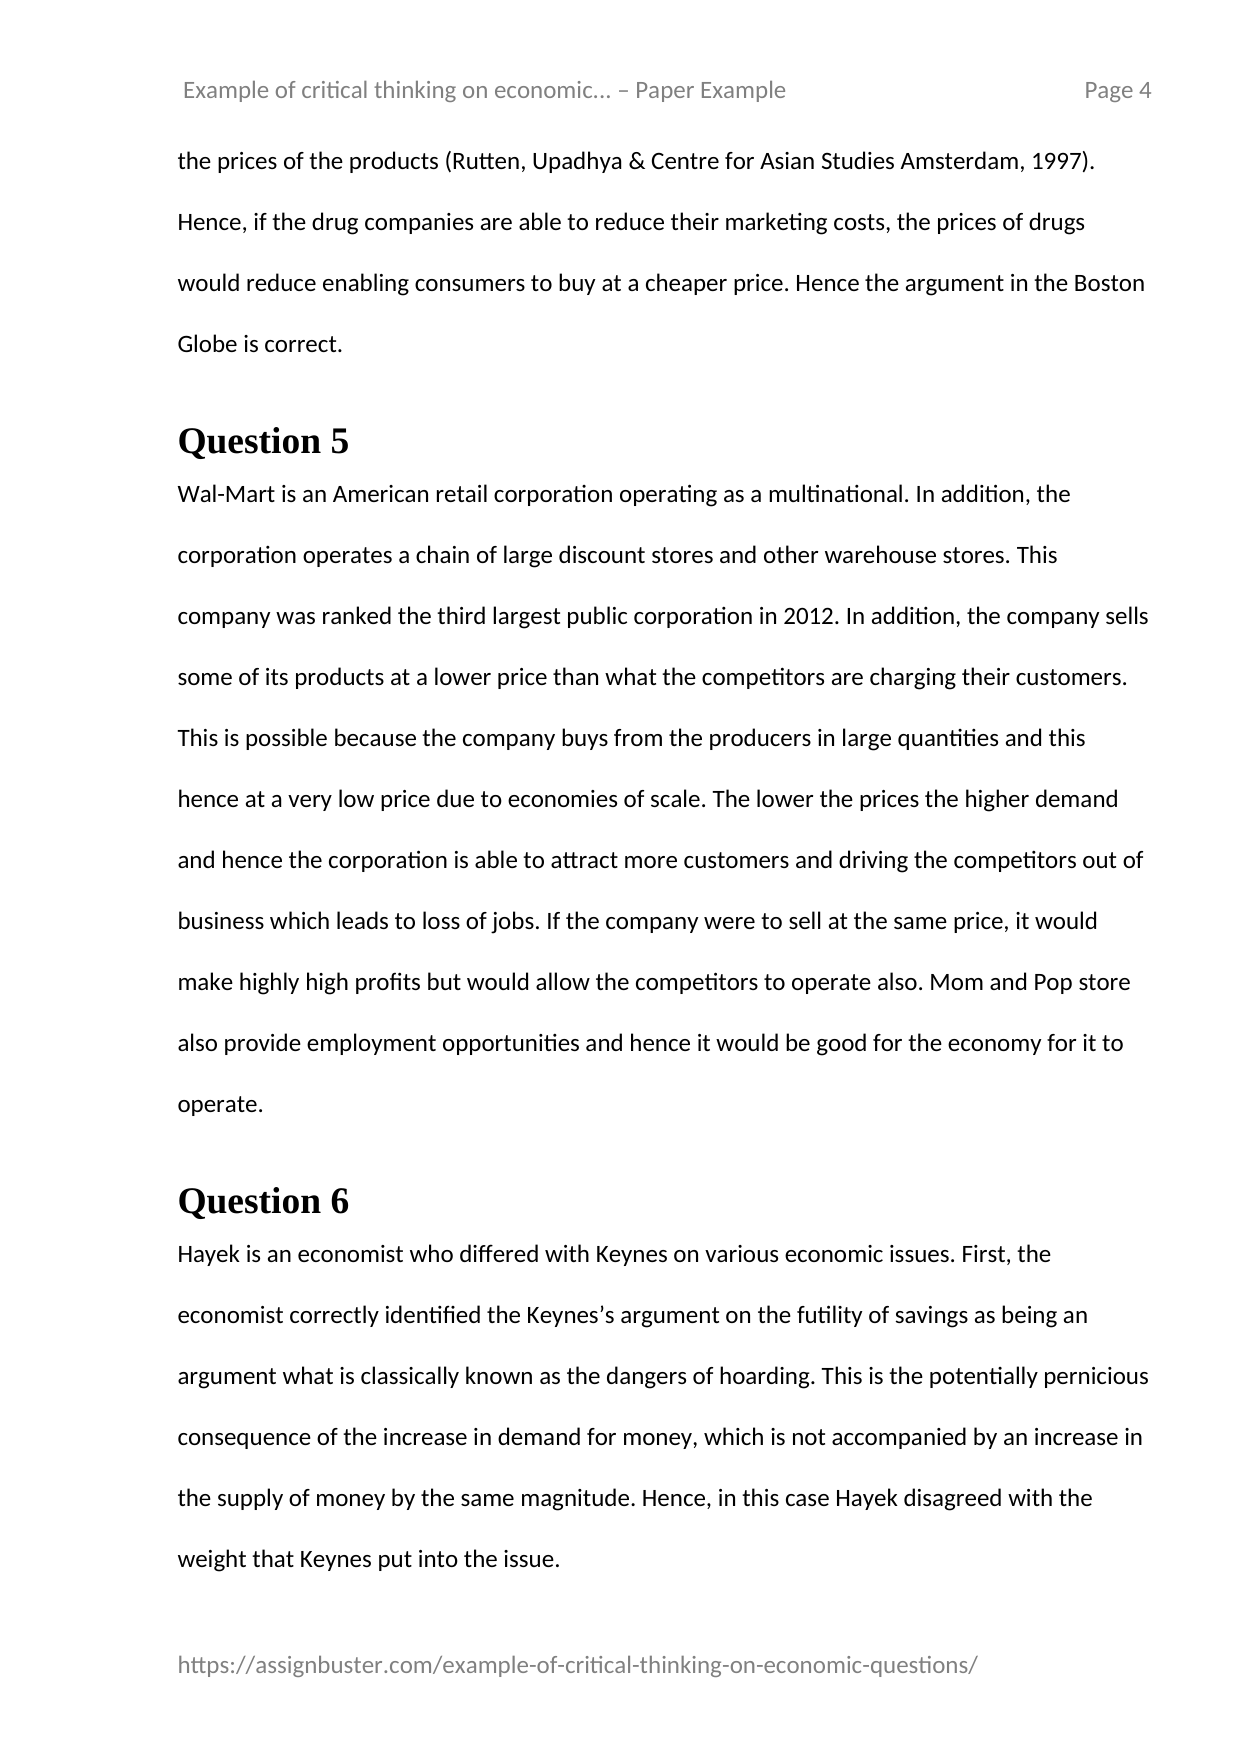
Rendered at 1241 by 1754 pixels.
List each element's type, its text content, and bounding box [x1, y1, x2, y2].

subtitle Question 6 [177, 1179, 1152, 1222]
subtitle Question 5 [177, 419, 1152, 462]
text Wal-Mart is an American retail corporation operating as a multinational. In addition, the corporation operates a chain of large discount stores and other warehouse stores. This company was ranked the third largest public corporation in 2012. In addition, the company sells some of its products at a lower price than what the competitors are charging their customers. This is possible because the company buys from the producers in large quantities and this hence at a very low price due to economies of scale. The lower the prices the higher demand and hence the corporation is able to attract more customers and driving the competitors out of business which leads to loss of jobs. If the company were to sell at the same price, it would make highly high profits but would allow the competitors to operate also. Mom and Pop store also provide employment opportunities and hence it would be good for the economy for it to operate. [177, 478, 1152, 1119]
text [177, 1238, 1152, 1573]
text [177, 145, 1152, 359]
